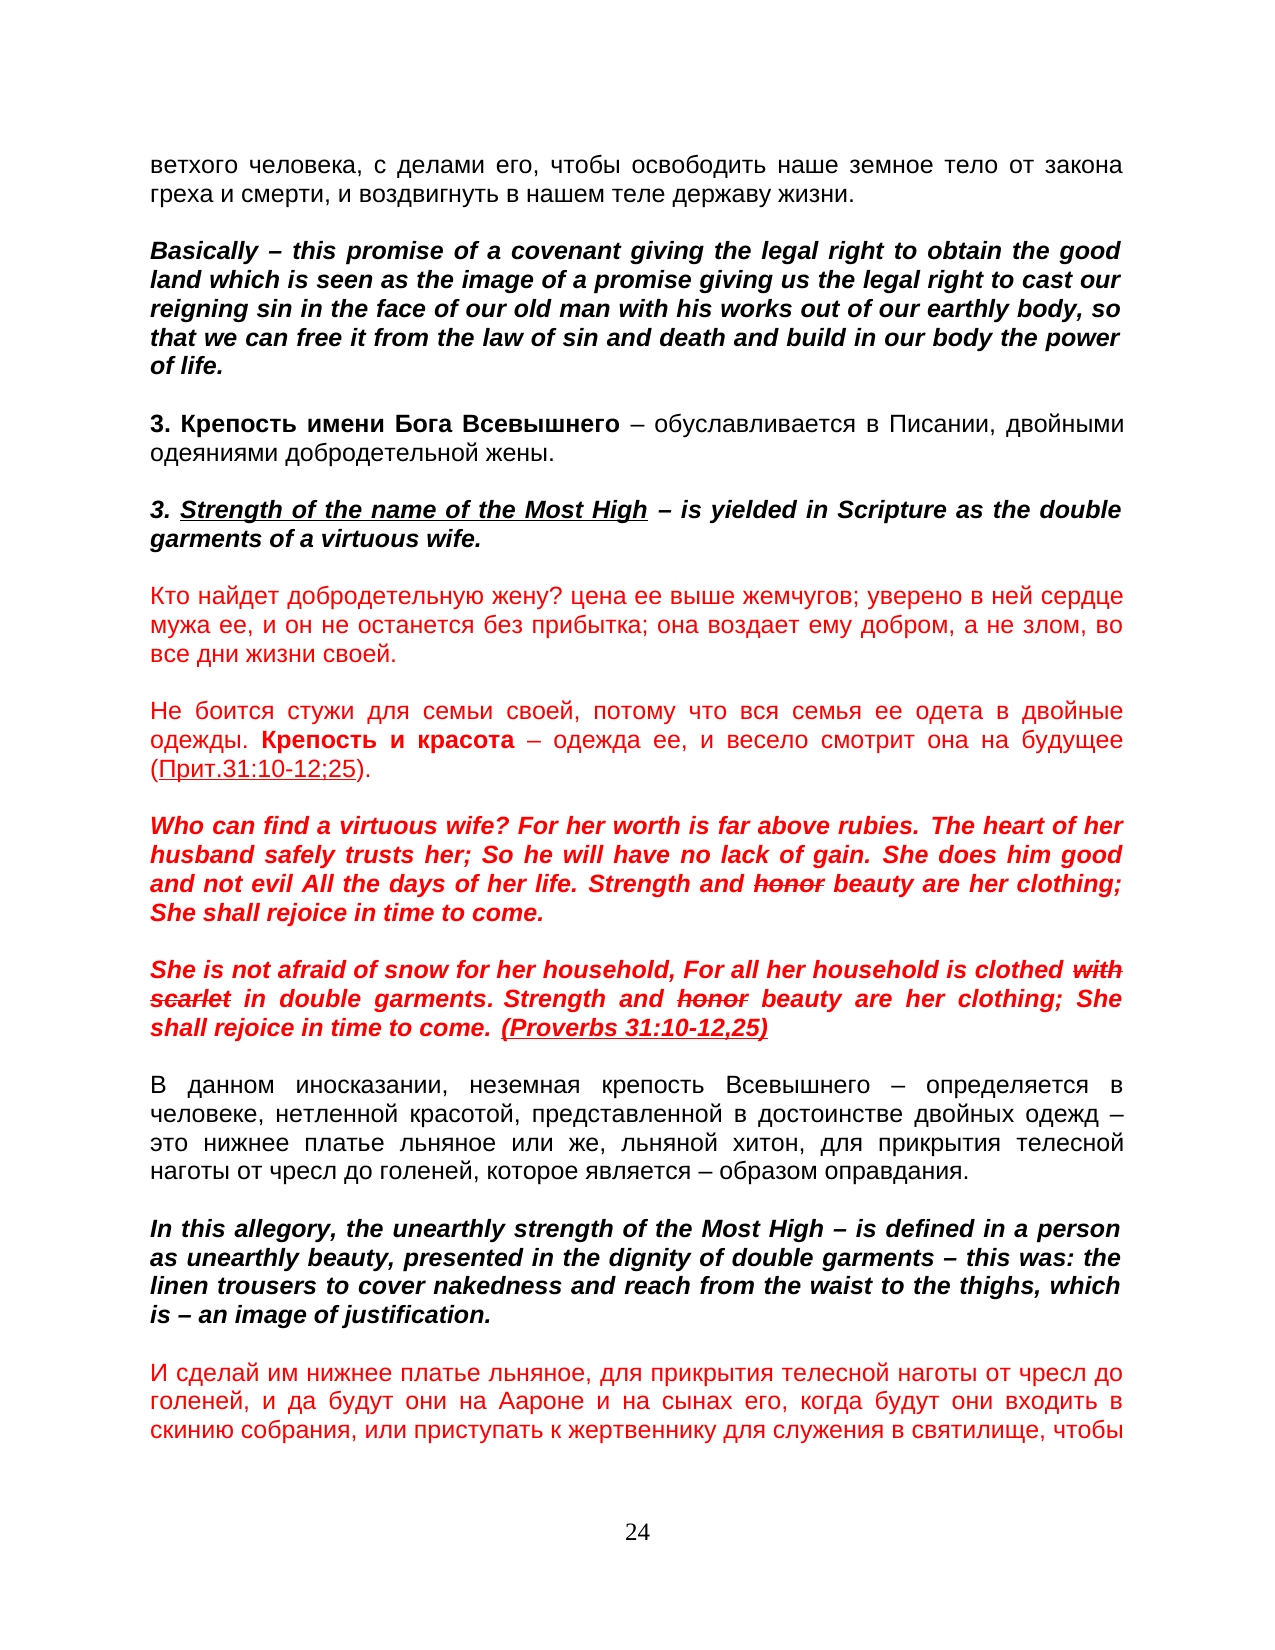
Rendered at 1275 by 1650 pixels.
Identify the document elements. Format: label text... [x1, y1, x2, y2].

text Who can find a virtuous wife? For her worth is far above rubies. The heart of her husband safely trusts her; So he will have no lack of gain. She does him good and not evil All the days of her life. Strength and honor beauty are her clothing; She shall rejoice in time to come. [150, 811, 1125, 926]
text 3. Крепость имени Бога Всевышнего – обуславливается в Писании, двойными одеяниями добродетельной жены. [150, 409, 1125, 466]
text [150, 1357, 1125, 1444]
text В данном иносказании, неземная крепость Всевышнего – определяется в человеке, нетленной красотой, представленной в достоинстве двойных одежд – это нижнее платье льняное или же, льняной хитон, для прикрытия телесной наготы от чресл до голеней, которое является – образом оправдания. [150, 1070, 1125, 1185]
text In this allegory, the unearthly strength of the Most High – is defined in a person as unearthly beauty, presented in the dignity of double garments – this was: the linen trousers to cover nakedness and reach from the waist to the thighs, which is – an image of justification. [150, 1214, 1125, 1329]
text 3. Strength of the name of the Most High – is yielded in Scripture as the double garments of a virtuous wife. [150, 495, 1125, 552]
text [150, 150, 1125, 207]
text She is not afraid of snow for her household, For all her household is clothed with scarlet in double garments. Strength and honor beauty are her clothing; She shall rejoice in time to come. (Proverbs 31:10-12,25) [150, 955, 1125, 1041]
text Basically – this promise of a covenant giving the legal right to obtain the good land which is seen as the image of a promise giving us the legal right to cast our reigning sin in the face of our old man with his works out of our earthly body, so that we can free it from the law of sin and death and build in our body the power of life. [150, 236, 1125, 380]
text Кто найдет добродетельную жену? цена ее выше жемчугов; уверено в ней сердце мужа ее, и он не останется без прибытка; она воздает ему добром, а не злом, во все дни жизни своей. [150, 581, 1125, 667]
text Не боится стужи для семьи своей, потому что вся семья ее одета в двойные одежды. Крепость и красота – одежда ее, и весело смотрит она на будущее (Прит.31:10-12;25). [150, 696, 1125, 782]
